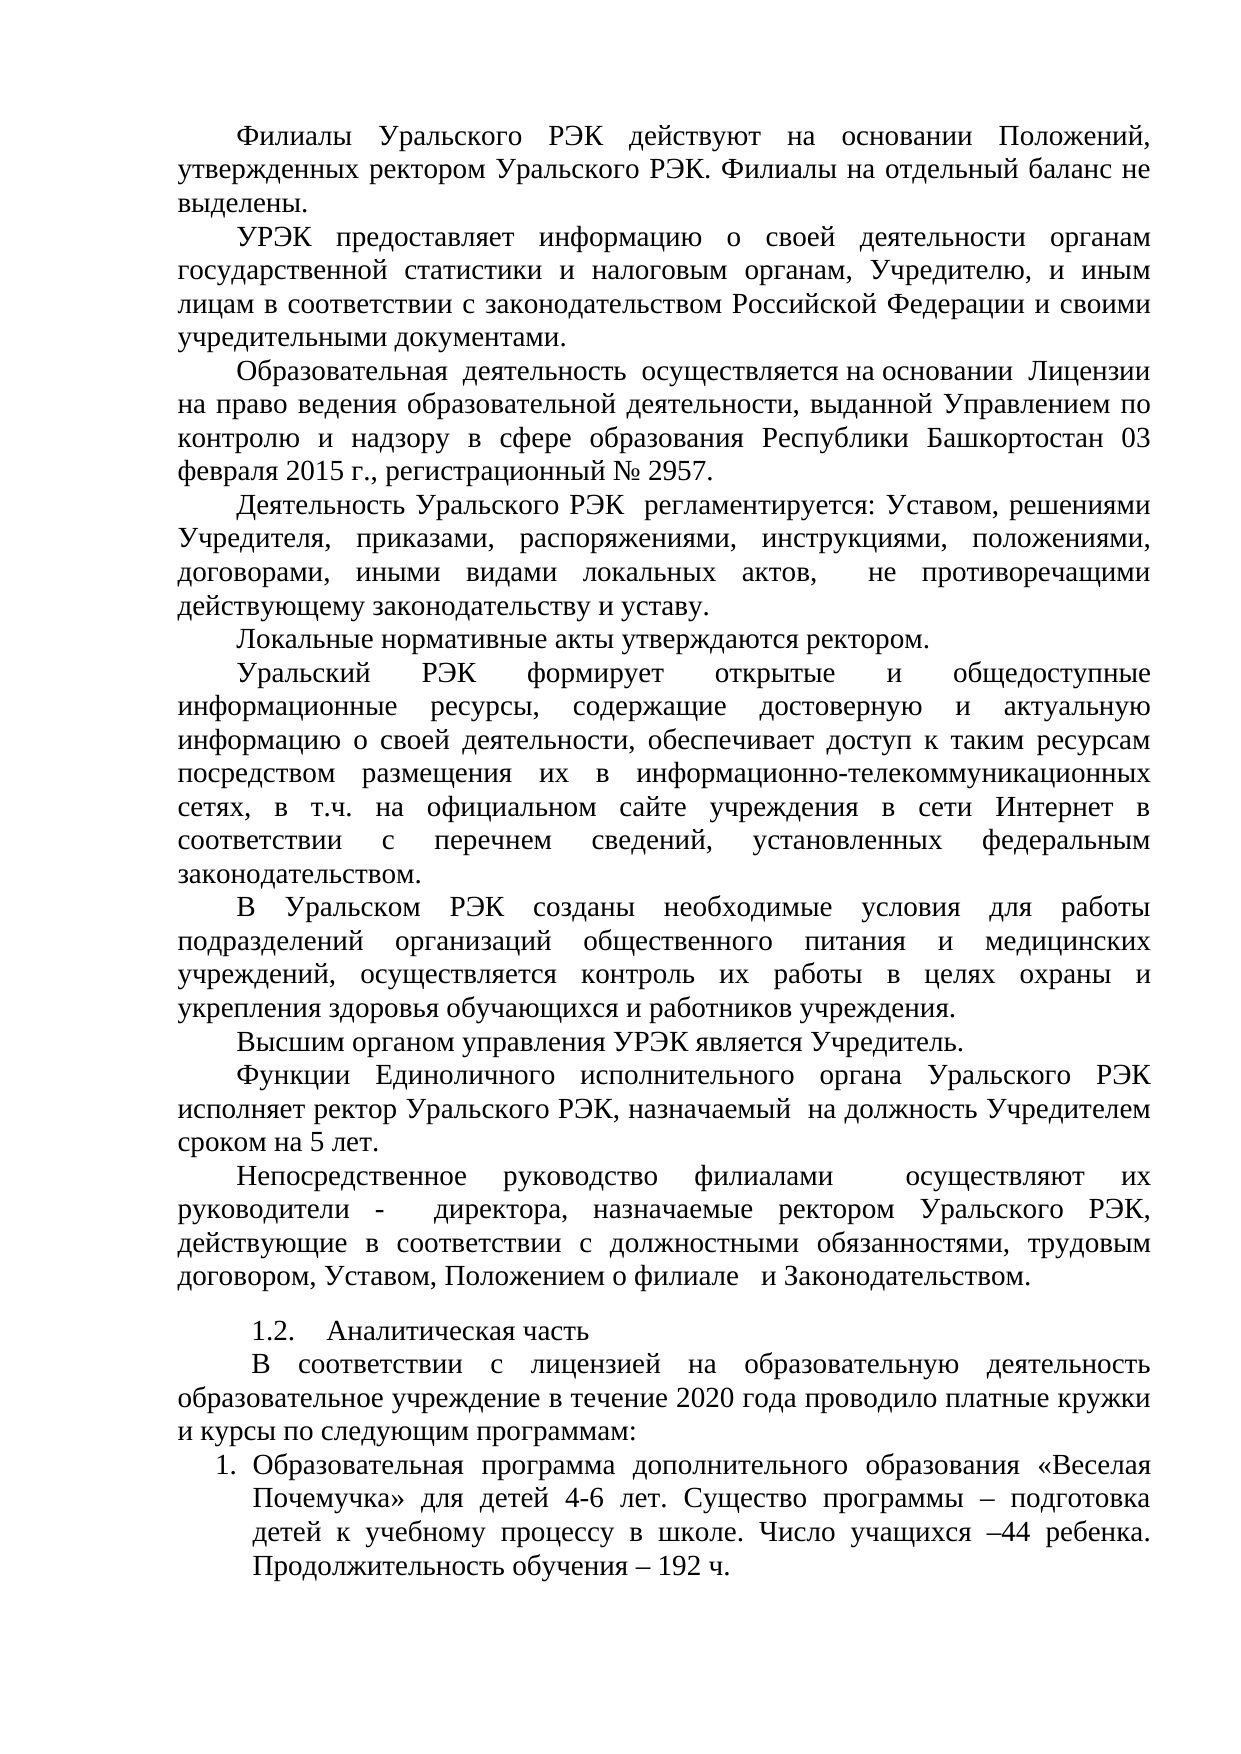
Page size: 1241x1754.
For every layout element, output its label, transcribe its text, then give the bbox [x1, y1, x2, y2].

text Высшим органом управления УРЭК является Учредитель. [177, 1024, 1152, 1057]
text Деятельность Уральского РЭК регламентируется: Уставом, решениями Учредителя, приказами, распоряжениями, инструкциями, положениями, договорами, иными видами локальных актов, не противоречащими действующему законодательству и уставу. [177, 487, 1152, 621]
text Локальные нормативные акты утверждаются ректором. [177, 621, 1152, 655]
text Филиалы Уральского РЭК действуют на основании Положений, утвержденных ректором Уральского РЭК. Филиалы на отдельный баланс не выделены. [177, 118, 1152, 219]
text В Уральском РЭК созданы необходимые условия для работы подразделений организаций общественного питания и медицинских учреждений, осуществляется контроль их работы в целях охраны и укрепления здоровья обучающихся и работников учреждения. [177, 889, 1152, 1024]
list Аналитическая часть [251, 1313, 1152, 1346]
text Образовательная деятельность осуществляется на основании Лицензии на право ведения образовательной деятельности, выданной Управлением по контролю и надзору в сфере образования Республики Башкортостан 03 февраля 2015 г., регистрационный № 2957. [177, 353, 1152, 487]
text Непосредственное руководство филиалами осуществляют их руководители - директора, назначаемые ректором Уральского РЭК, действующие в соответствии с должностными обязанностями, трудовым договором, Уставом, Положением о филиале и Законодательством. [177, 1158, 1152, 1292]
list Образовательная программа дополнительного образования «Веселая Почемучка» для детей 4-6 лет. Существо программы – подготовка детей к учебному процессу в школе. Число учащихся –44 ребенка. Продолжительность обучения – 192 ч. [215, 1447, 1152, 1581]
text Уральский РЭК формирует открытые и общедоступные информационные ресурсы, содержащие достоверную и актуальную информацию о своей деятельности, обеспечивает доступ к таким ресурсам посредством размещения их в информационно-телекоммуникационных сетях, в т.ч. на официальном сайте учреждения в сети Интернет в соответствии с перечнем сведений, установленных федеральным законодательством. [177, 655, 1152, 889]
text УРЭК предоставляет информацию о своей деятельности органам государственной статистики и налоговым органам, Учредителю, и иным лицам в соответствии с законодательством Российской Федерации и своими учредительными документами. [177, 219, 1152, 353]
text В соответствии с лицензией на образовательную деятельность образовательное учреждение в течение 2020 года проводило платные кружки и курсы по следующим программам: [177, 1346, 1152, 1447]
text Функции Единоличного исполнительного органа Уральского РЭК исполняет ректор Уральского РЭК, назначаемый на должность Учредителем сроком на 5 лет. [177, 1057, 1152, 1158]
